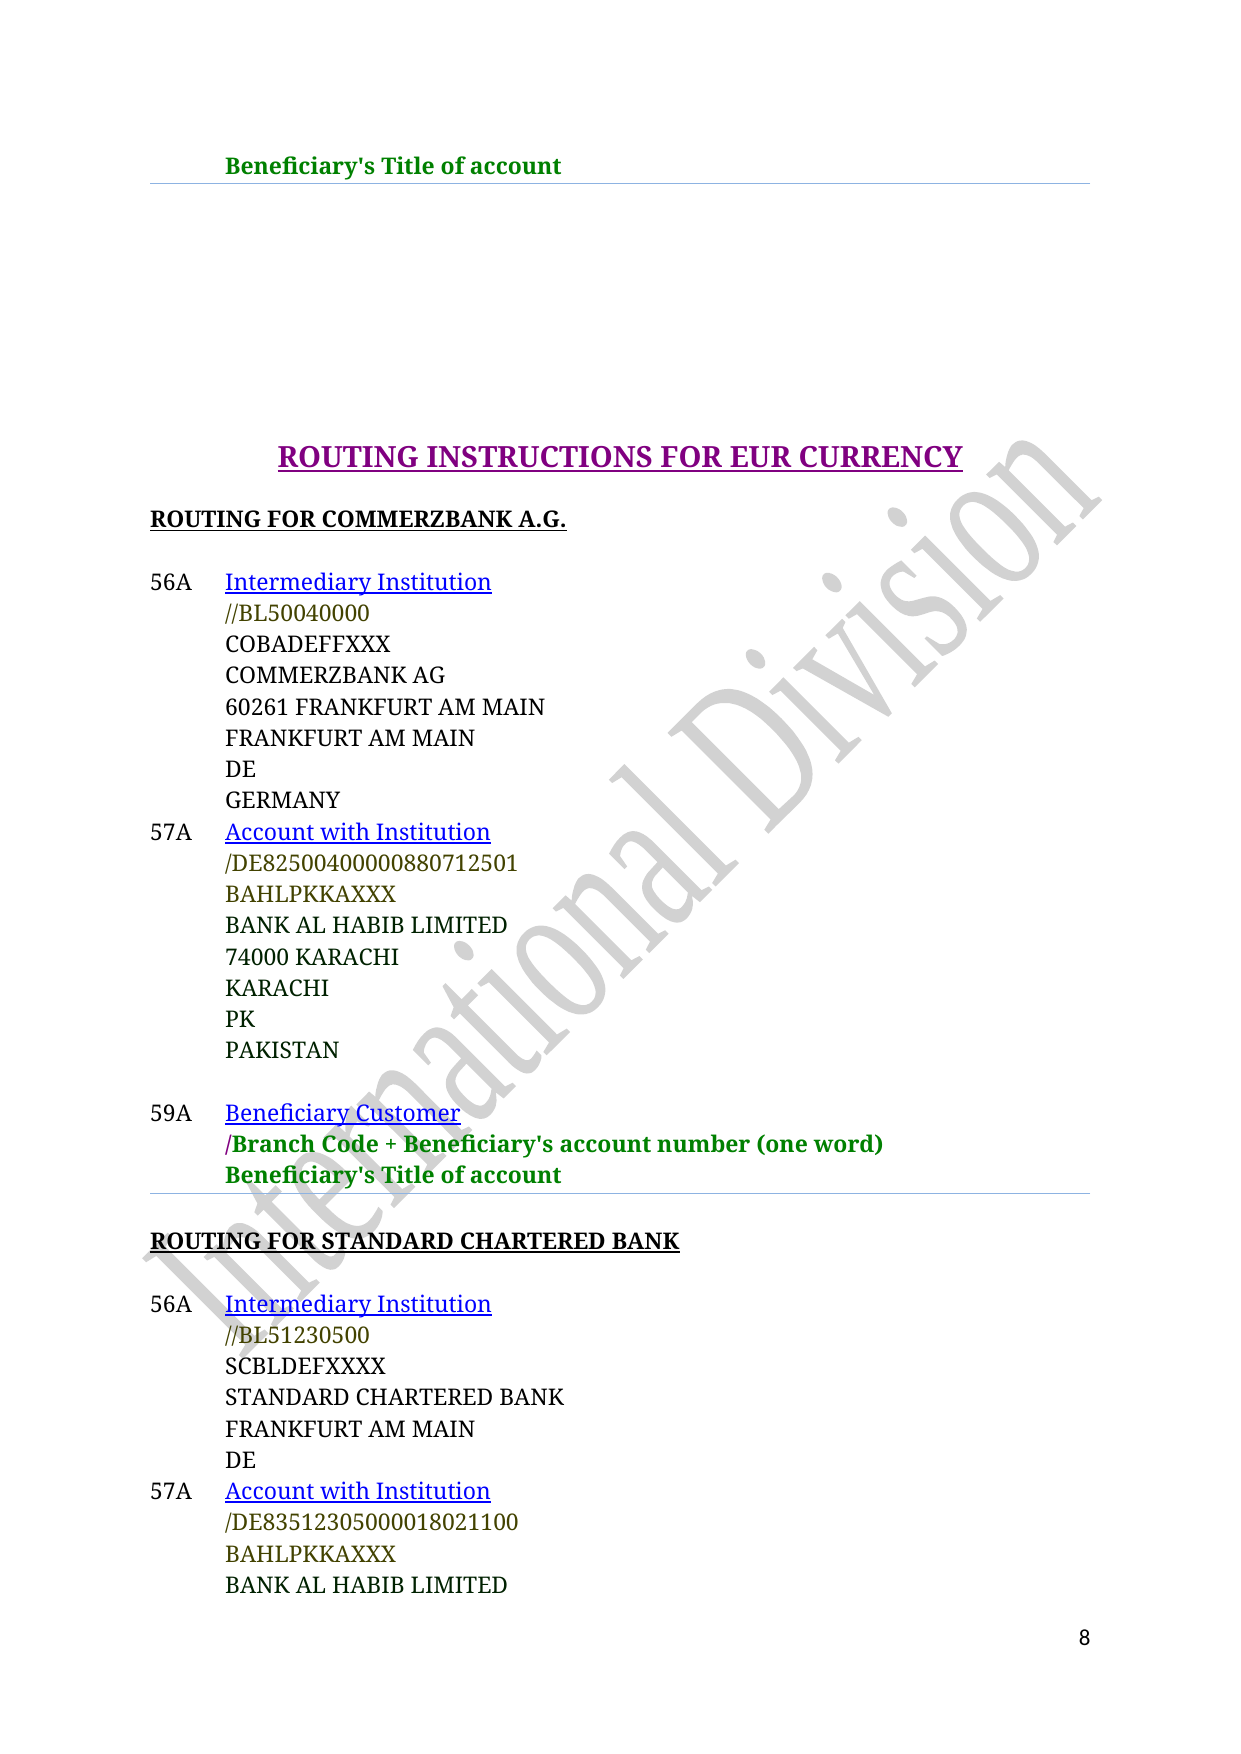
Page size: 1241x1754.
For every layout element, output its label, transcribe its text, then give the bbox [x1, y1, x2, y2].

text ROUTING FOR COMMERZBANK A.G. [150, 503, 1090, 534]
text //BL51230500 [150, 1319, 1090, 1350]
text BAHLPKKAXXX [150, 878, 1090, 909]
text 74000 KARACHI [150, 941, 1090, 972]
text BANK AL HABIB LIMITED [150, 909, 1090, 941]
text PK [150, 1003, 1090, 1034]
text ROUTING INSTRUCTIONS FOR EUR CURRENCY [150, 437, 1090, 476]
text KARACHI [150, 972, 1090, 1003]
text DE [150, 1444, 1090, 1475]
text FRANKFURT AM MAIN [150, 722, 1090, 753]
text COMMERZBANK AG [150, 659, 1090, 691]
text COBADEFFXXX [150, 628, 1090, 659]
text 57A Account with Institution [150, 816, 1090, 847]
text 59A Beneficiary Customer [150, 1097, 1090, 1128]
text /DE82500400000880712501 [150, 847, 1090, 878]
text //BL50040000 [150, 597, 1090, 628]
text STANDARD CHARTERED BANK [150, 1381, 1090, 1413]
text 60261 FRANKFURT AM MAIN [150, 691, 1090, 722]
text ROUTING FOR STANDARD CHARTERED BANK [150, 1225, 1090, 1256]
text GERMANY [150, 784, 1090, 816]
text PAKISTAN [150, 1034, 1090, 1066]
text FRANKFURT AM MAIN [150, 1413, 1090, 1444]
text Beneficiary's Title of account [150, 1159, 1090, 1193]
text SCBLDEFXXXX [150, 1350, 1090, 1381]
text /Branch Code + Beneficiary's account number (one word) [150, 1128, 1090, 1159]
text /DE83512305000018021100 [150, 1506, 1090, 1538]
text BAHLPKKAXXX [150, 1538, 1090, 1569]
text BANK AL HABIB LIMITED [150, 1569, 1090, 1600]
text Beneficiary's Title of account [150, 150, 1090, 183]
text 56A Intermediary Institution [150, 566, 1090, 597]
text 57A Account with Institution [150, 1475, 1090, 1506]
text 56A Intermediary Institution [150, 1288, 1090, 1319]
text DE [150, 753, 1090, 784]
